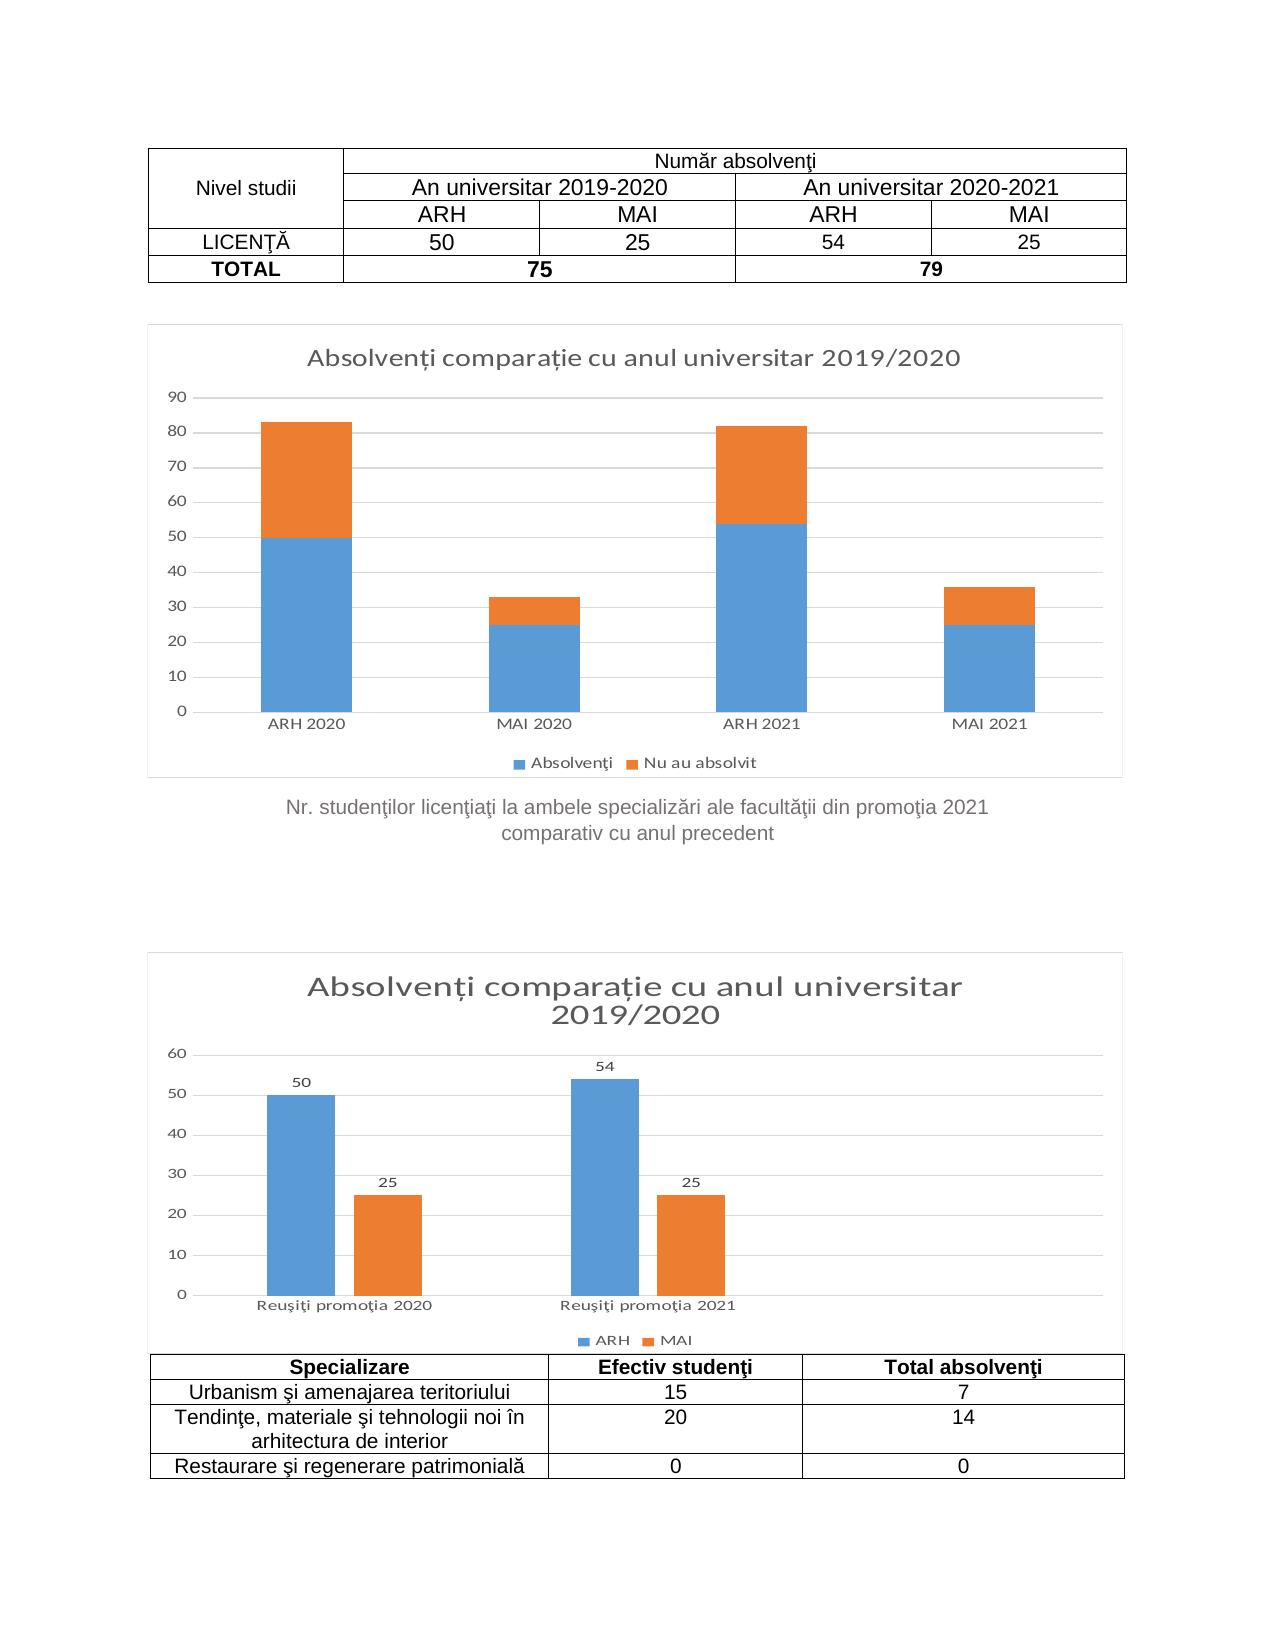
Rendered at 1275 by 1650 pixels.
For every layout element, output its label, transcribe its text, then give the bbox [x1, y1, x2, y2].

table_cell MAI [932, 201, 1126, 227]
table_header Nivel studii [149, 149, 343, 227]
table_cell TOTAL [149, 256, 343, 282]
text comparativ cu anul precedent [148, 821, 1127, 845]
table_cell LICENŢĂ [149, 229, 343, 255]
table_cell 75 [344, 256, 735, 282]
table_cell 20 [549, 1405, 802, 1453]
table_cell 50 [344, 229, 539, 255]
table_cell 14 [803, 1405, 1124, 1453]
table_cell Tendinţe, materiale şi tehnologii noi în arhitectura de interior [151, 1405, 548, 1453]
table_cell An universitar 2020-2021 [736, 174, 1126, 200]
table_cell An universitar 2019-2020 [344, 174, 735, 200]
table_cell 79 [736, 256, 1126, 282]
table_cell 15 [549, 1380, 802, 1404]
table_header Total absolvenţi [803, 1355, 1124, 1379]
table_header Specializare [151, 1355, 548, 1379]
table_cell 54 [736, 229, 931, 255]
text Nr. studenţilor licenţiaţi la ambele specializări ale facultăţii din promoţia 2021 [148, 326, 1127, 819]
table_header Număr absolvenţi [344, 149, 1126, 173]
table_cell ARH [344, 201, 539, 227]
table_cell Restaurare şi regenerare patrimonială [151, 1454, 548, 1478]
table_cell 7 [803, 1380, 1124, 1404]
table_cell ARH [736, 201, 931, 227]
table_cell Urbanism şi amenajarea teritoriului [151, 1380, 548, 1404]
table_cell 0 [803, 1454, 1124, 1478]
table_cell MAI [540, 201, 735, 227]
table_cell 0 [549, 1454, 802, 1478]
table_header Efectiv studenţi [549, 1355, 802, 1379]
table_cell 25 [932, 229, 1126, 255]
table_cell 25 [540, 229, 735, 255]
